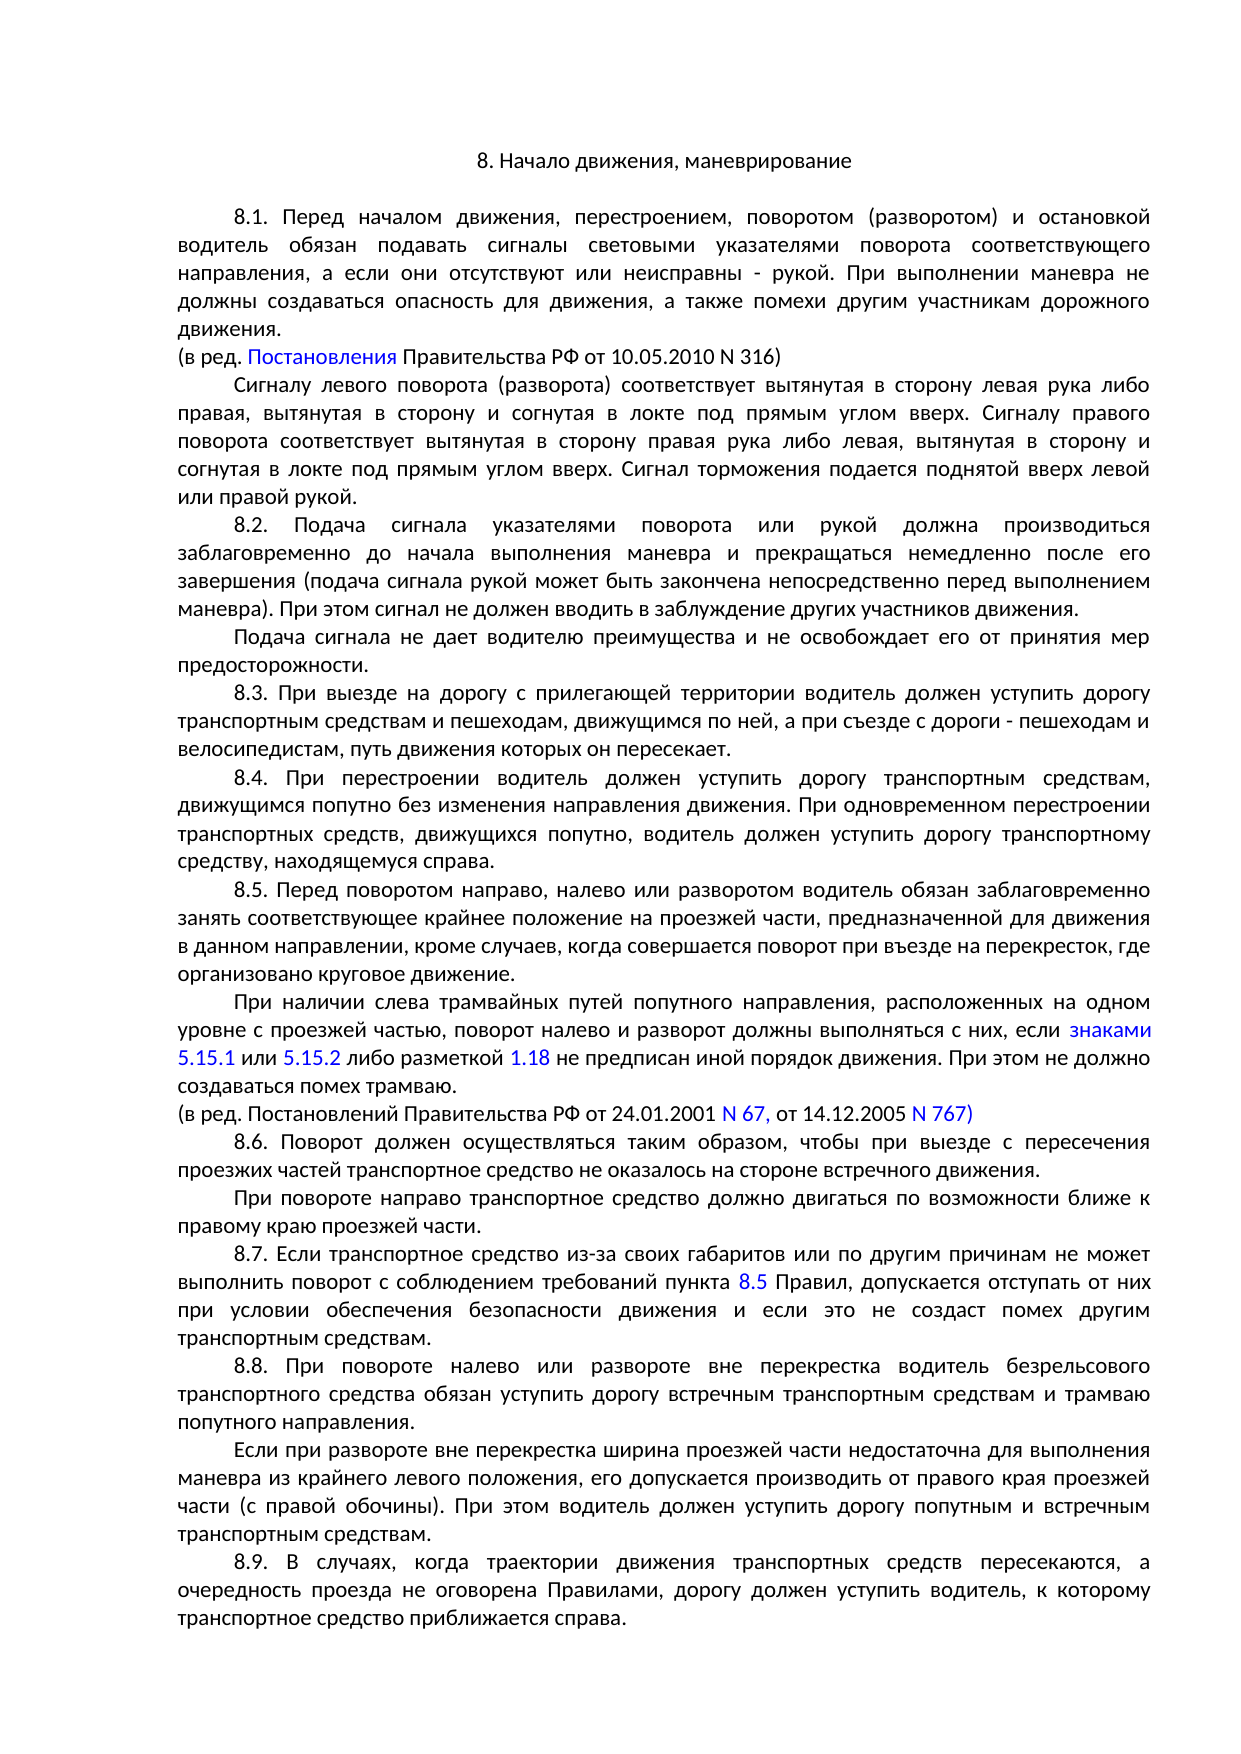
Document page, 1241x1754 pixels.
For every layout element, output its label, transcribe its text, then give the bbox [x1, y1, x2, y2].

text При наличии слева трамвайных путей попутного направления, расположенных на одном уровне с проезжей частью, поворот налево и разворот должны выполняться с них, если знаками 5.15.1 или 5.15.2 либо разметкой 1.18 не предписан иной порядок движения. При этом не должно создаваться помех трамваю. [177, 987, 1152, 1099]
text (в ред. Постановлений Правительства РФ от 24.01.2001 N 67, от 14.12.2005 N 767) [177, 1099, 1152, 1127]
text 8.6. Поворот должен осуществляться таким образом, чтобы при выезде с пересечения проезжих частей транспортное средство не оказалось на стороне встречного движения. [177, 1127, 1152, 1183]
text 8.3. При выезде на дорогу с прилегающей территории водитель должен уступить дорогу транспортным средствам и пешеходам, движущимся по ней, а при съезде с дороги - пешеходам и велосипедистам, путь движения которых он пересекает. [177, 678, 1152, 763]
text 8.9. В случаях, когда траектории движения транспортных средств пересекаются, а очередность проезда не оговорена Правилами, дорогу должен уступить водитель, к которому транспортное средство приближается справа. [177, 1547, 1152, 1631]
text 8.8. При повороте налево или развороте вне перекрестка водитель безрельсового транспортного средства обязан уступить дорогу встречным транспортным средствам и трамваю попутного направления. [177, 1351, 1152, 1435]
text При повороте направо транспортное средство должно двигаться по возможности ближе к правому краю проезжей части. [177, 1183, 1152, 1239]
text 8.1. Перед началом движения, перестроением, поворотом (разворотом) и остановкой водитель обязан подавать сигналы световыми указателями поворота соответствующего направления, а если они отсутствуют или неисправны - рукой. При выполнении маневра не должны создаваться опасность для движения, а также помехи другим участникам дорожного движения. [177, 202, 1152, 342]
text Сигналу левого поворота (разворота) соответствует вытянутая в сторону левая рука либо правая, вытянутая в сторону и согнутая в локте под прямым углом вверх. Сигналу правого поворота соответствует вытянутая в сторону правая рука либо левая, вытянутая в сторону и согнутая в локте под прямым углом вверх. Сигнал торможения подается поднятой вверх левой или правой рукой. [177, 370, 1152, 510]
text 8.4. При перестроении водитель должен уступить дорогу транспортным средствам, движущимся попутно без изменения направления движения. При одновременном перестроении транспортных средств, движущихся попутно, водитель должен уступить дорогу транспортному средству, находящемуся справа. [177, 763, 1152, 875]
text (в ред. Постановления Правительства РФ от 10.05.2010 N 316) [177, 342, 1152, 370]
text 8.7. Если транспортное средство из-за своих габаритов или по другим причинам не может выполнить поворот с соблюдением требований пункта 8.5 Правил, допускается отступать от них при условии обеспечения безопасности движения и если это не создаст помех другим транспортным средствам. [177, 1239, 1152, 1351]
text 8.2. Подача сигнала указателями поворота или рукой должна производиться заблаговременно до начала выполнения маневра и прекращаться немедленно после его завершения (подача сигнала рукой может быть закончена непосредственно перед выполнением маневра). При этом сигнал не должен вводить в заблуждение других участников движения. [177, 510, 1152, 622]
text Если при развороте вне перекрестка ширина проезжей части недостаточна для выполнения маневра из крайнего левого положения, его допускается производить от правого края проезжей части (с правой обочины). При этом водитель должен уступить дорогу попутным и встречным транспортным средствам. [177, 1435, 1152, 1547]
text 8. Начало движения, маневрирование [177, 146, 1152, 174]
text 8.5. Перед поворотом направо, налево или разворотом водитель обязан заблаговременно занять соответствующее крайнее положение на проезжей части, предназначенной для движения в данном направлении, кроме случаев, когда совершается поворот при въезде на перекресток, где организовано круговое движение. [177, 875, 1152, 987]
text Подача сигнала не дает водителю преимущества и не освобождает его от принятия мер предосторожности. [177, 622, 1152, 678]
